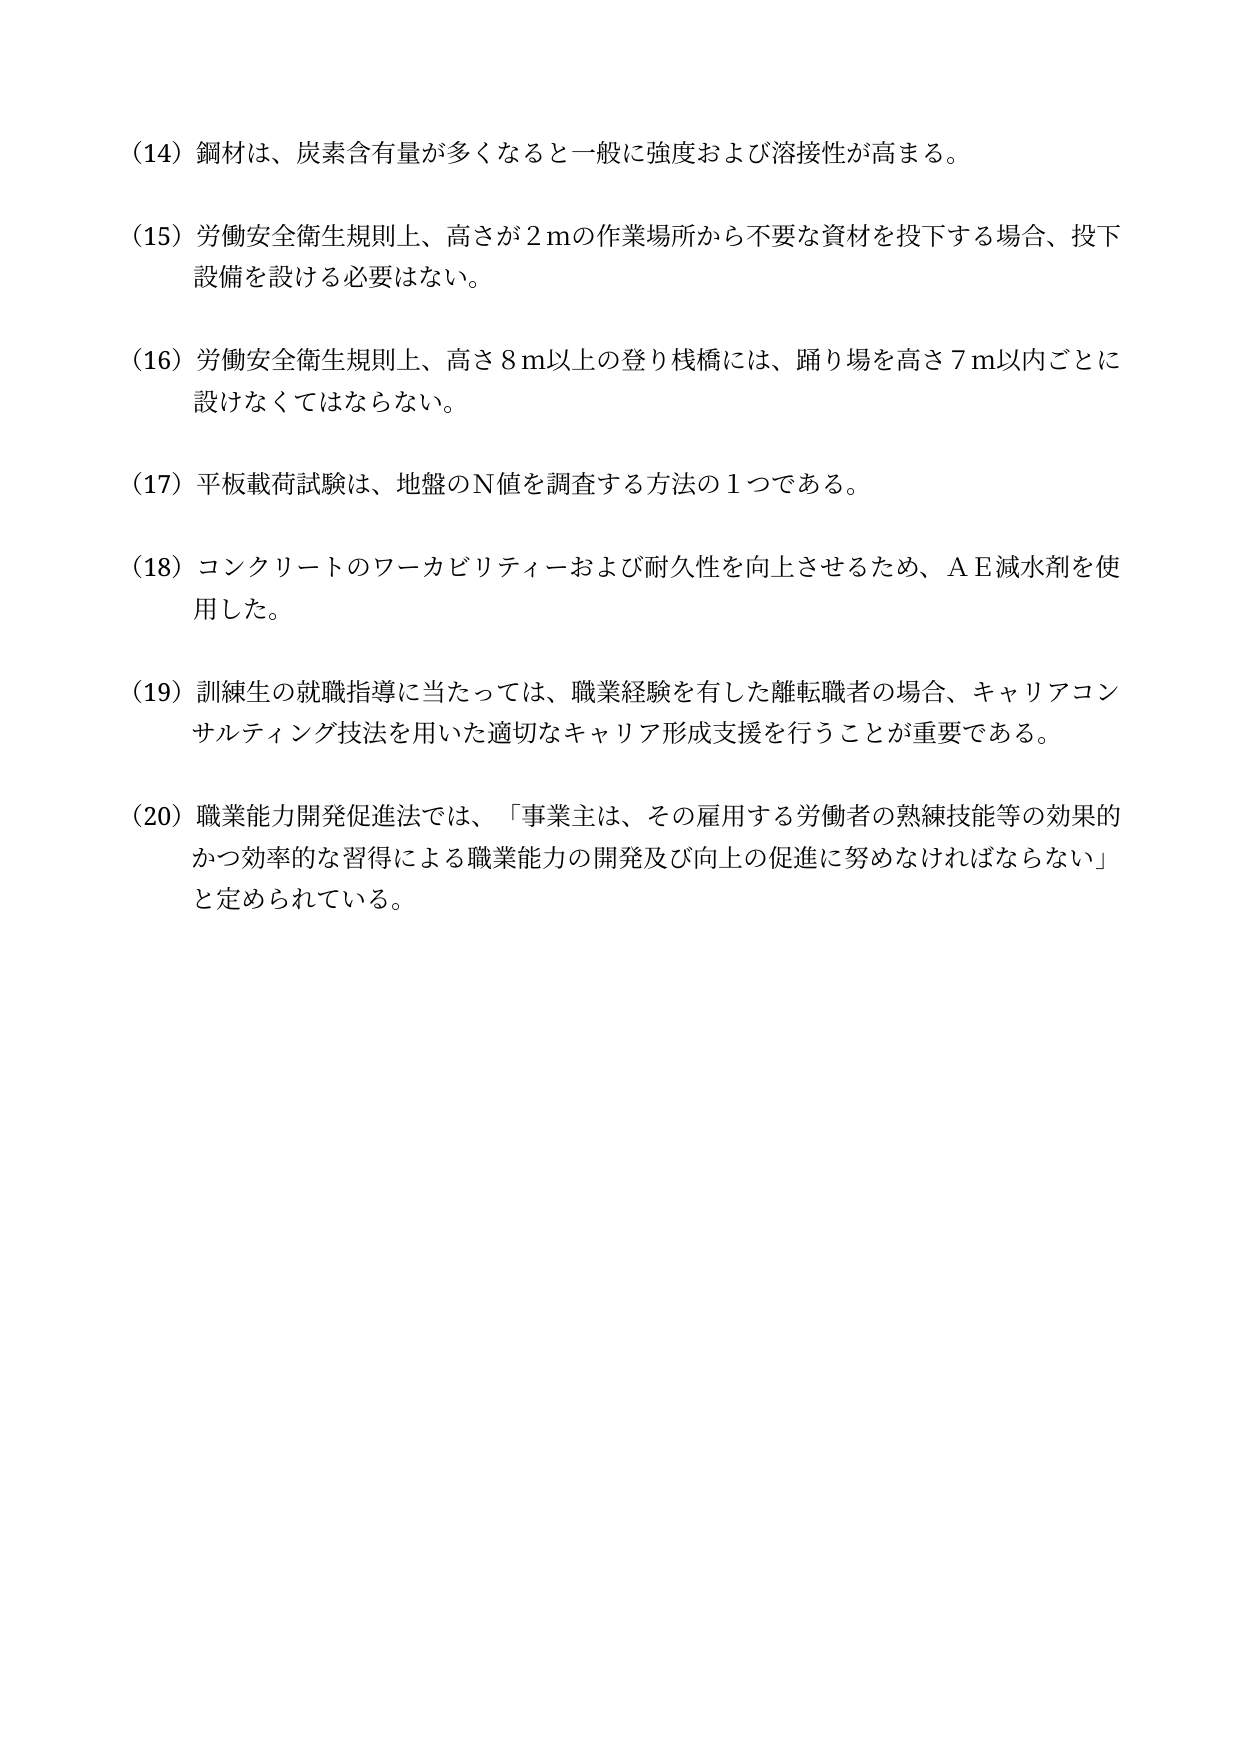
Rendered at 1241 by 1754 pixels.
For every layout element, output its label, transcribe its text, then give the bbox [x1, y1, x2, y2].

text （16）労働安全衛生規則上、高さ８ｍ以上の登り桟橋には、踊り場を高さ７ｍ以内ごとに設けなくてはならない。 [118, 338, 1122, 421]
text （20）職業能力開発促進法では、「事業主は、その雇用する労働者の熟練技能等の効果的かつ効率的な習得による職業能力の開発及び向上の促進に努めなければならない」と定められている。 [118, 794, 1122, 918]
text （15）労働安全衛生規則上、高さが２ｍの作業場所から不要な資材を投下する場合、投下設備を設ける必要はない。 [118, 214, 1122, 297]
text （17）平板載荷試験は、地盤のＮ値を調査する方法の１つである。 [118, 462, 1122, 504]
text （18）コンクリートのワーカビリティーおよび耐久性を向上させるため、ＡＥ減水剤を使用した。 [118, 545, 1122, 628]
text （19）訓練生の就職指導に当たっては、職業経験を有した離転職者の場合、キャリアコンサルティング技法を用いた適切なキャリア形成支援を行うことが重要である。 [118, 670, 1122, 753]
text （14）鋼材は、炭素含有量が多くなると一般に強度および溶接性が高まる。 [118, 131, 1122, 172]
